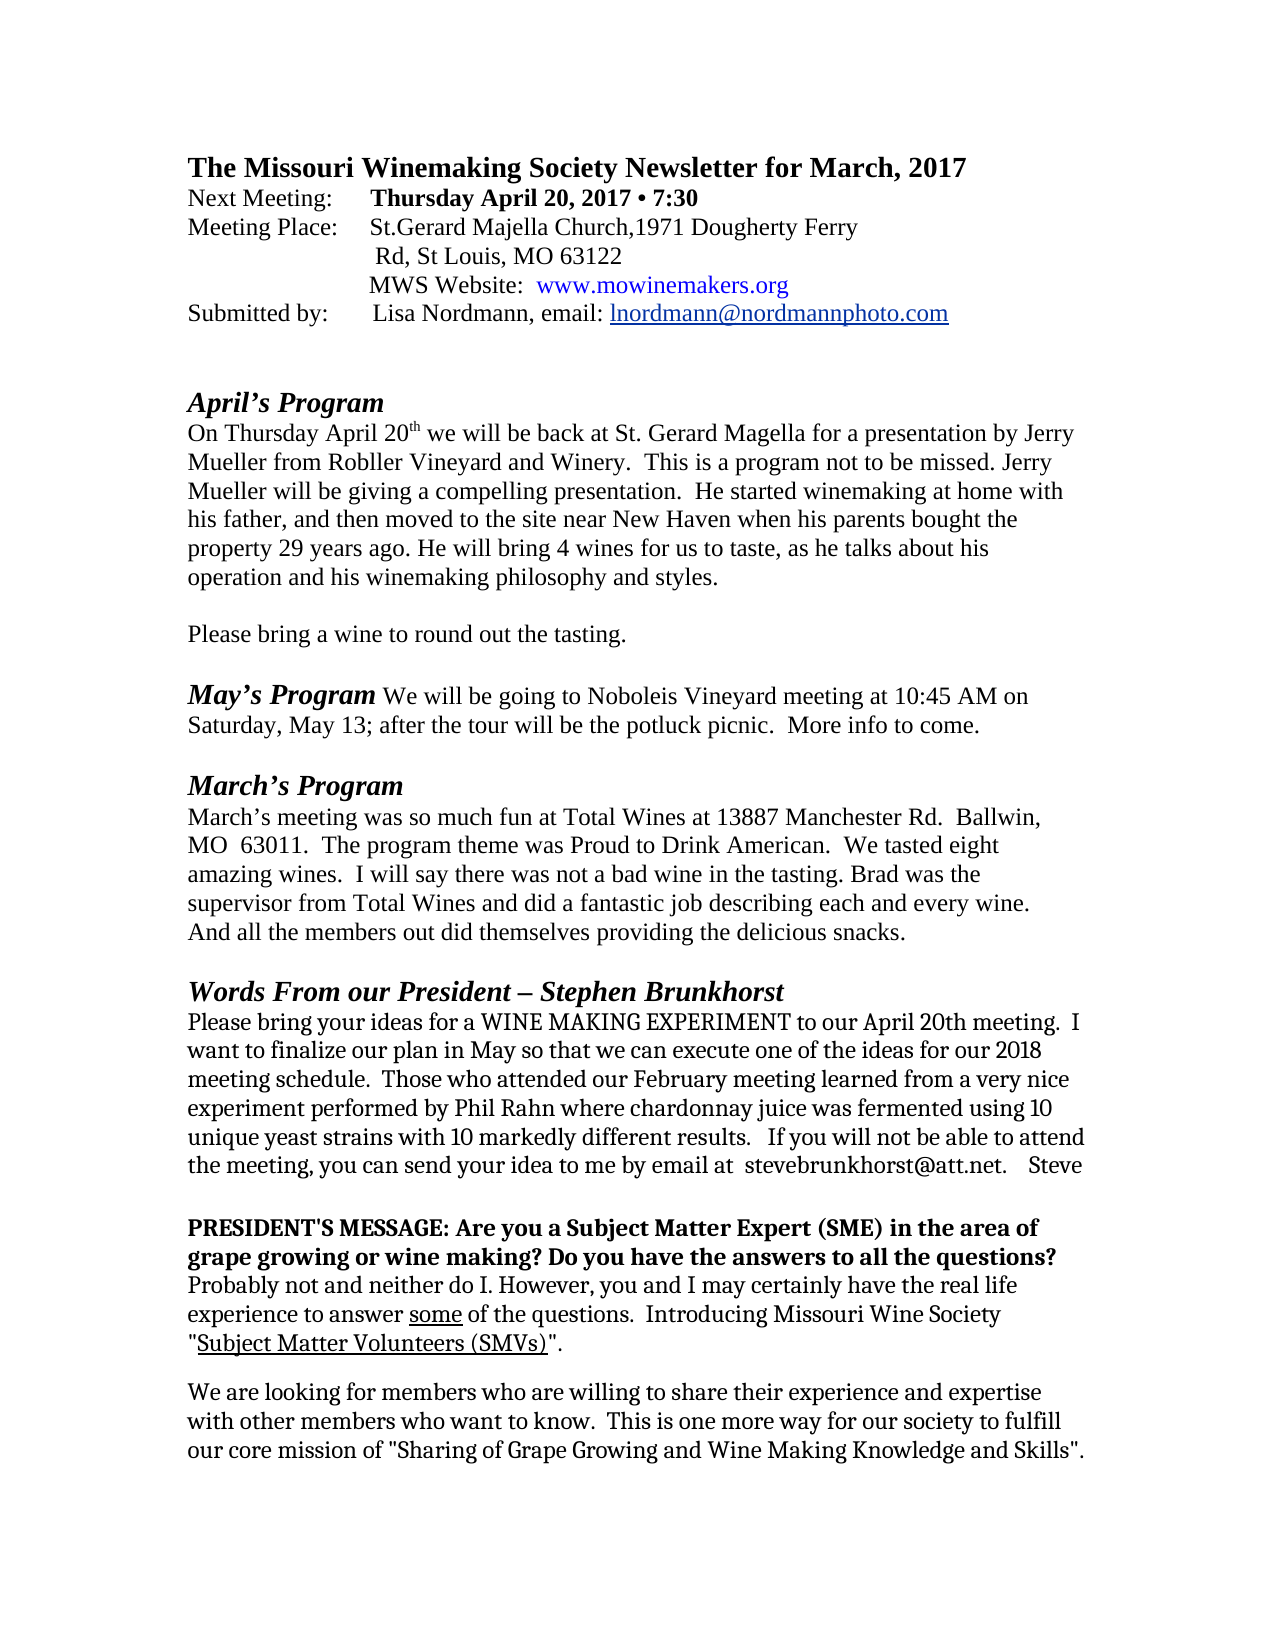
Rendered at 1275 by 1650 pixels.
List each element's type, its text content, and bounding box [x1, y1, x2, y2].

text April’s Program [187, 385, 1087, 418]
text PRESIDENT'S MESSAGE: Are you a Subject Matter Expert (SME) in the area of grape growing or wine making? Do you have the answers to all the questions? Probably not and neither do I. However, you and I may certainly have the real life experience to answer some of the questions. Introducing Missouri Wine Society "Subject Matter Volunteers (SMVs)". [187, 1214, 1087, 1357]
text MWS Website: www.mowinemakers.org [187, 270, 1087, 298]
text May’s Program We will be going to Noboleis Vineyard meeting at 10:45 AM on Saturday, May 13; after the tour will be the potluck picnic. More info to come. [187, 677, 1087, 739]
text Meeting Place: St.Gerard Majella Church,1971 Dougherty Ferry [187, 212, 1087, 241]
text March’s meeting was so much fun at Total Wines at 13887 Manchester Rd. Ballwin, MO 63011. The program theme was Proud to Drink American. We tasted eight amazing wines. I will say there was not a bad wine in the tasting. Brad was the supervisor from Total Wines and did a fantastic job describing each and every wine. And all the members out did themselves providing the delicious snacks. [187, 802, 1087, 945]
text Next Meeting: Thursday April 20, 2017 • 7:30 [187, 183, 1087, 212]
text On Thursday April 20th we will be back at St. Gerard Magella for a presentation by Jerry Mueller from Robller Vineyard and Winery. This is a program not to be missed. Jerry Mueller will be giving a compelling presentation. He started winemaking at home with his father, and then moved to the site near New Haven when his parents bought the property 29 years ago. He will bring 4 wines for us to taste, as he talks about his operation and his winemaking philosophy and styles. [187, 418, 1087, 591]
text Please bring a wine to round out the tasting. [187, 619, 1087, 648]
text We are looking for members who are willing to share their experience and expertise with other members who want to know. This is one more way for our society to fulfill our core mission of "Sharing of Grape Growing and Wine Making Knowledge and Skills". [187, 1378, 1087, 1464]
text Words From our President – Stephen Brunkhorst [187, 974, 1087, 1008]
text Submitted by: Lisa Nordmann, email: lnordmann@nordmannphoto.com [187, 298, 1087, 327]
text March’s Program [187, 768, 1087, 802]
text The Missouri Winemaking Society Newsletter for March, 2017 [187, 150, 1087, 183]
text Rd, St Louis, MO 63122 [187, 241, 1087, 270]
text Please bring your ideas for a WINE MAKING EXPERIMENT to our April 20th meeting. I want to finalize our plan in May so that we can execute one of the ideas for our 2018 meeting schedule. Those who attended our February meeting learned from a very nice experiment performed by Phil Rahn where chardonnay juice was fermented using 10 unique yeast strains with 10 markedly different results. If you will not be able to attend the meeting, you can send your idea to me by email at stevebrunkhorst@att.net. Steve [187, 1008, 1087, 1180]
